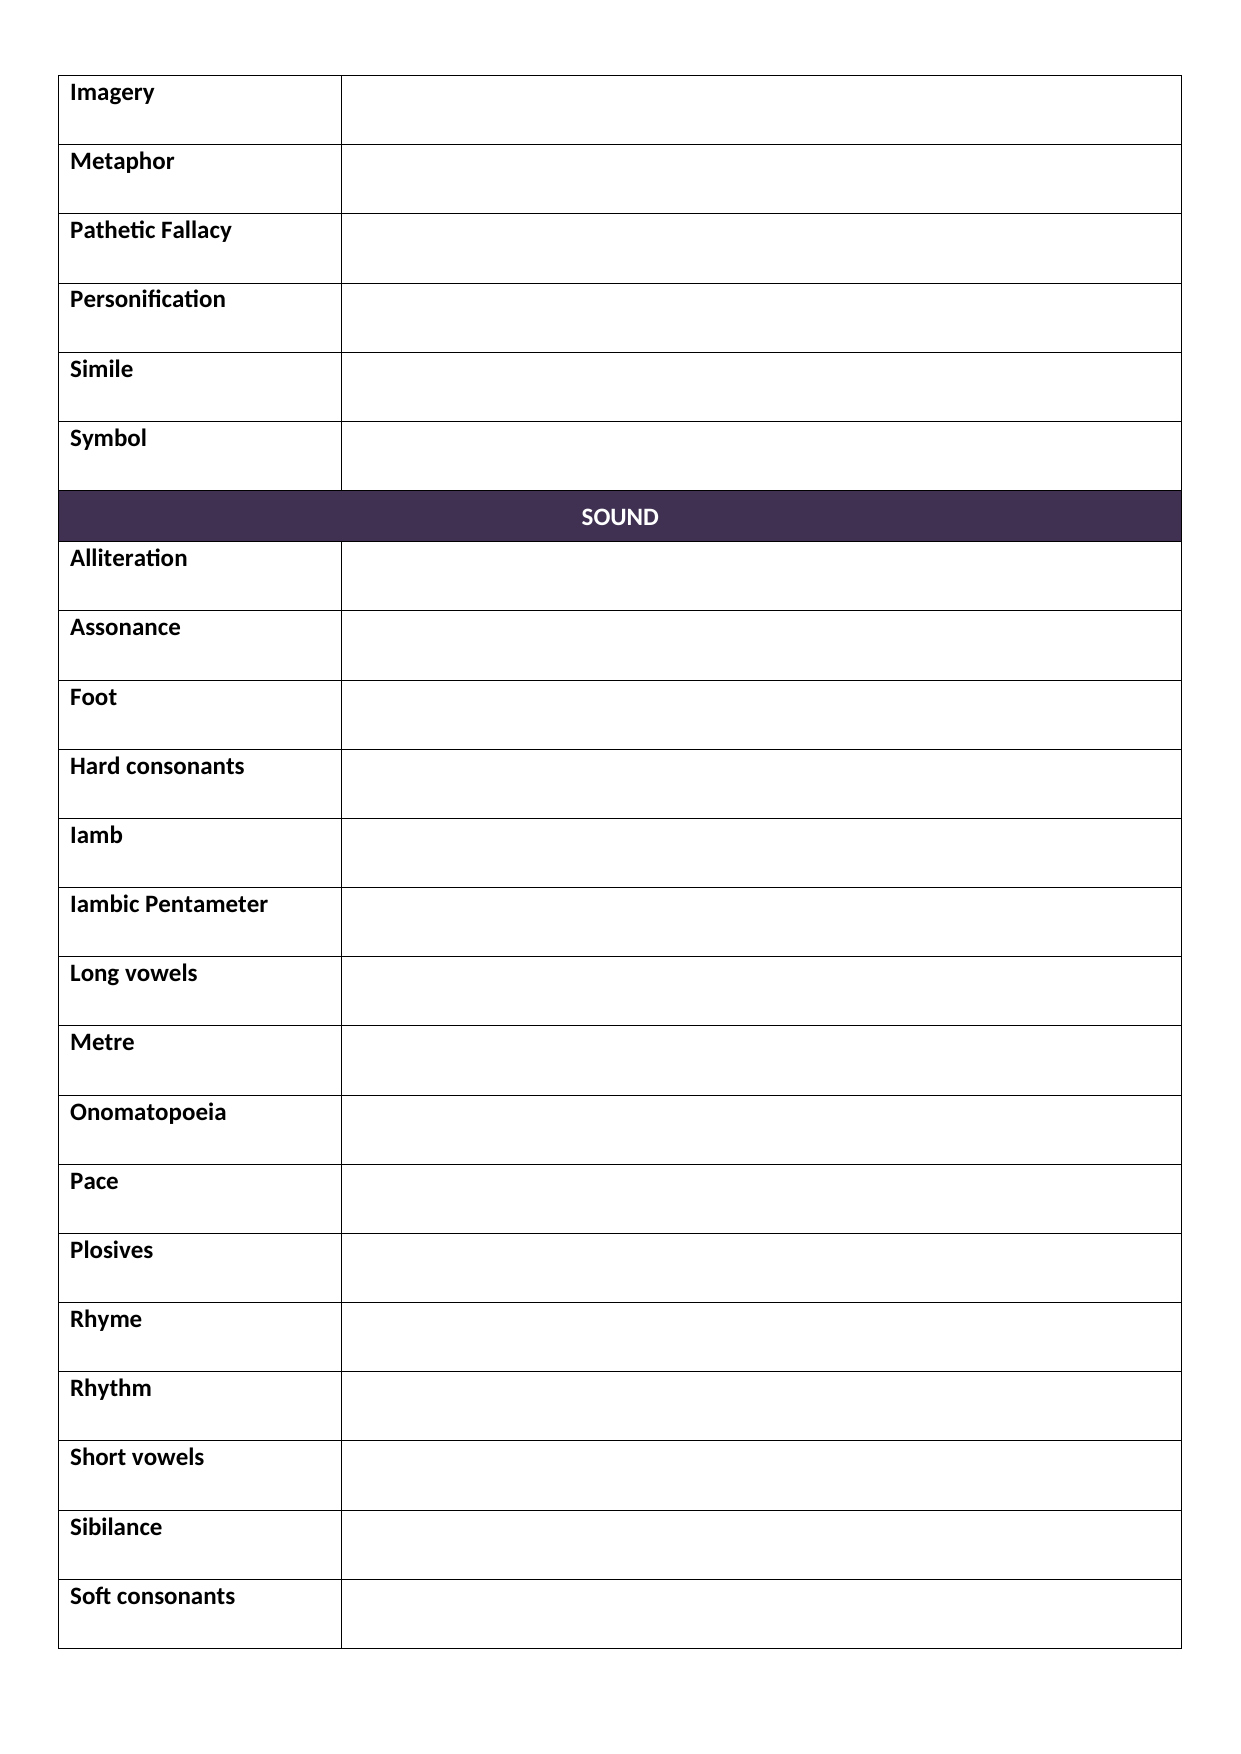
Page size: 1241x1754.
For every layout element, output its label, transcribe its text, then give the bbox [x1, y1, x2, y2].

table_cell [342, 1441, 1181, 1509]
table_cell [342, 888, 1181, 956]
table_cell [342, 542, 1181, 610]
table_cell [342, 145, 1181, 213]
table_cell [342, 681, 1181, 749]
table_cell Metaphor [59, 145, 341, 213]
table_cell [342, 1580, 1181, 1648]
table_cell [342, 1511, 1181, 1579]
table_cell [342, 1234, 1181, 1302]
table_cell [342, 353, 1181, 421]
table_cell [342, 819, 1181, 887]
table_cell Assonance [59, 611, 341, 679]
table_cell [342, 284, 1181, 352]
table_cell Rhyme [59, 1303, 341, 1371]
table_cell Pathetic Fallacy [59, 214, 341, 282]
table_cell Long vowels [59, 957, 341, 1025]
table_cell Onomatopoeia [59, 1096, 341, 1164]
table_cell [342, 750, 1181, 818]
table_cell Personification [59, 284, 341, 352]
table_cell Symbol [59, 422, 341, 490]
table_cell Rhythm [59, 1372, 341, 1440]
table_cell Metre [59, 1026, 341, 1094]
table_cell Pace [59, 1165, 341, 1233]
table_cell [342, 422, 1181, 490]
table_cell [342, 214, 1181, 282]
table_cell Foot [59, 681, 341, 749]
table_cell Alliteration [59, 542, 341, 610]
table_cell Soft consonants [59, 1580, 341, 1648]
table_cell [342, 1096, 1181, 1164]
table_cell Iamb [59, 819, 341, 887]
table_cell [342, 611, 1181, 679]
table_cell Simile [59, 353, 341, 421]
table_cell [342, 957, 1181, 1025]
table_cell Iambic Pentameter [59, 888, 341, 956]
table_cell Short vowels [59, 1441, 341, 1509]
table_cell Hard consonants [59, 750, 341, 818]
table_cell Imagery [59, 76, 341, 144]
table_cell Plosives [59, 1234, 341, 1302]
table_cell [342, 1372, 1181, 1440]
table_cell [342, 1303, 1181, 1371]
table_cell [342, 1026, 1181, 1094]
table_cell Sibilance [59, 1511, 341, 1579]
table_cell [342, 1165, 1181, 1233]
table_cell SOUND [59, 491, 1181, 541]
table_cell [342, 76, 1181, 144]
